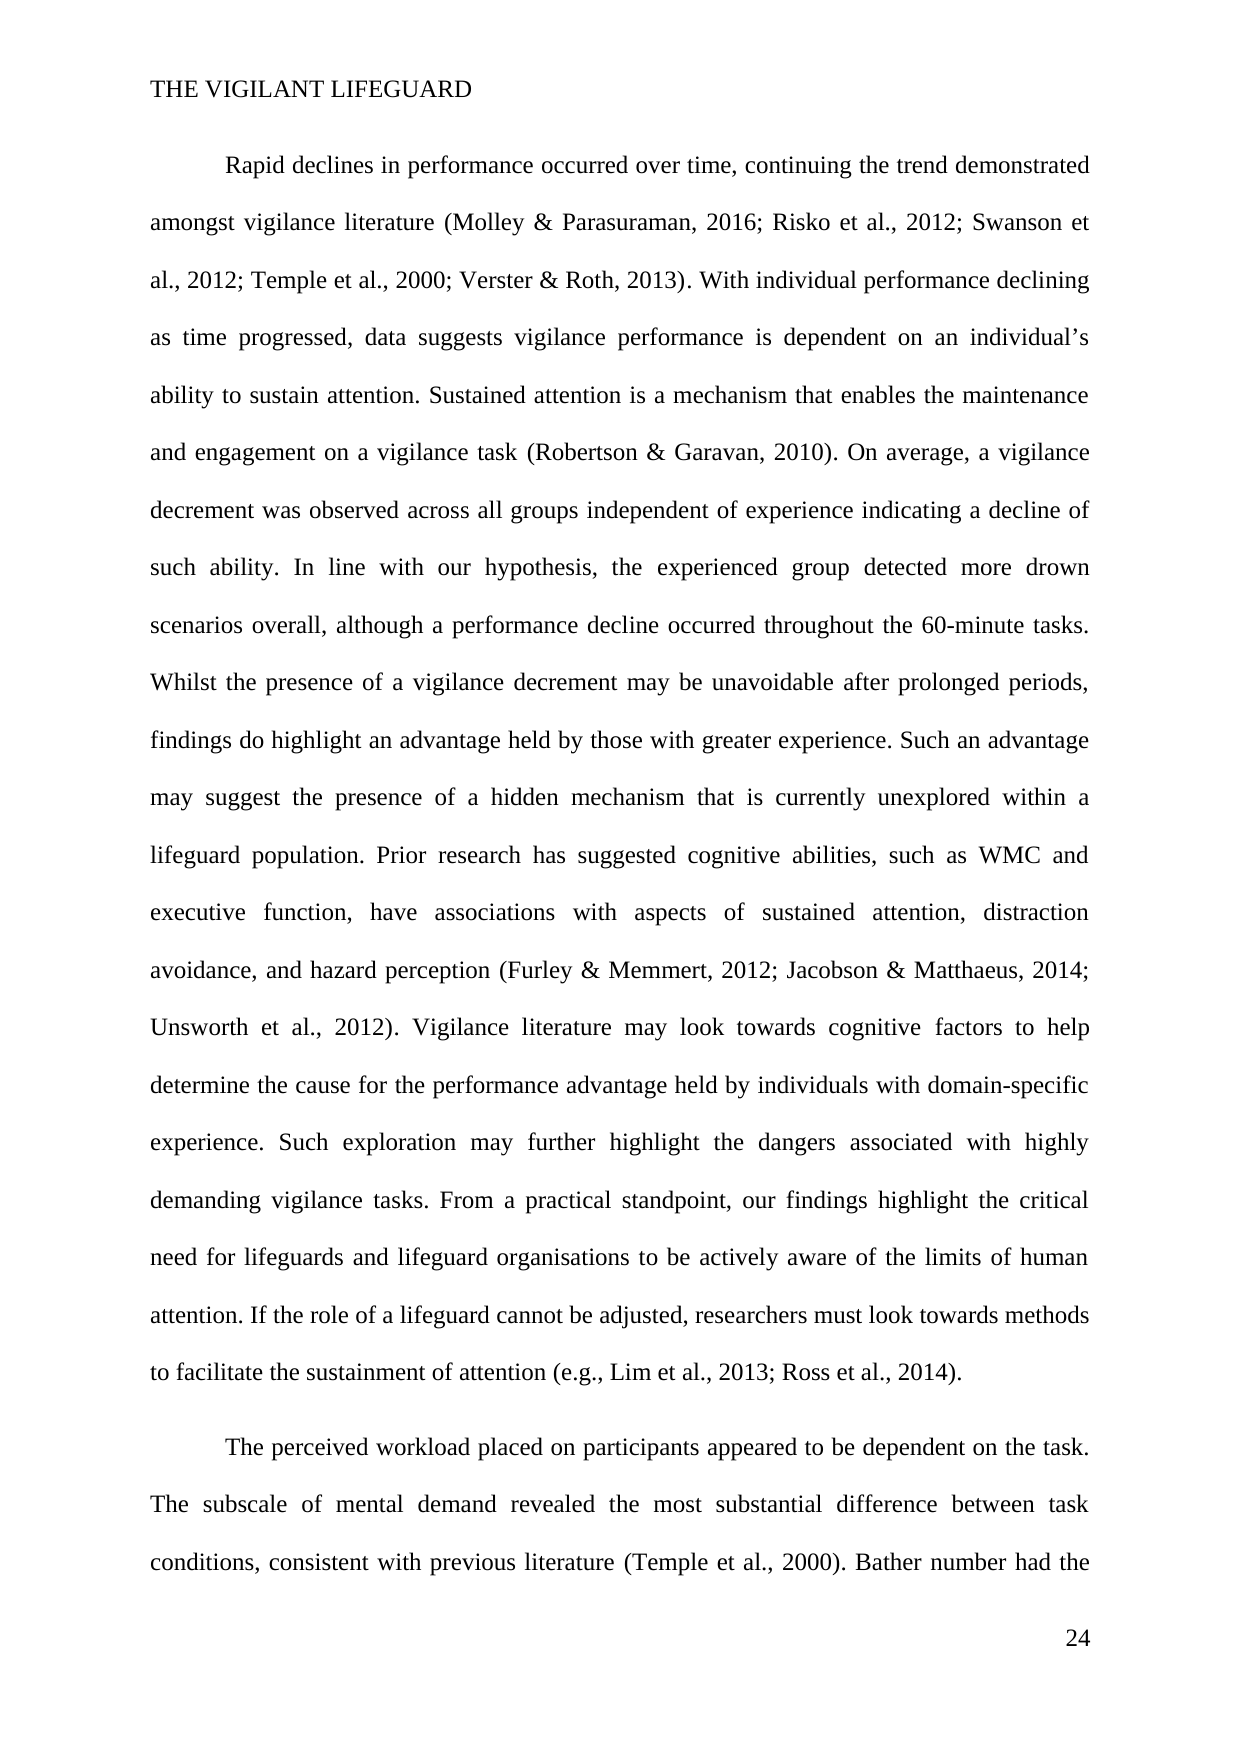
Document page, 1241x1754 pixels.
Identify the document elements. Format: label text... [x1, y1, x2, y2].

text Rapid declines in performance occurred over time, continuing the trend demonstrated amongst vigilance literature . With individual performance declining as time progressed, data suggests vigilance performance is dependent on an individual’s ability to sustain attention. Sustained attention is a mechanism that enables the maintenance and engagement on a vigilance task . On average, a vigilance decrement was observed across all groups independent of experience indicating a decline of such ability. In line with our hypothesis, the experienced group detected more drown scenarios overall, although a performance decline occurred throughout the 60-minute tasks. Whilst the presence of a vigilance decrement may be unavoidable after prolonged periods, findings do highlight an advantage held by those with greater experience. Such an advantage may suggest the presence of a hidden mechanism that is currently unexplored within a lifeguard population. Prior research has suggested cognitive abilities, such as WMC and executive function, have associations with aspects of sustained attention, distraction avoidance, and hazard perception . Vigilance literature may look towards cognitive factors to help determine the cause for the performance advantage held by individuals with domain-specific experience. Such exploration may further highlight the dangers associated with highly demanding vigilance tasks. From a practical standpoint, our findings highlight the critical need for lifeguards and lifeguard organisations to be actively aware of the limits of human attention. If the role of a lifeguard cannot be adjusted, researchers must look towards methods to facilitate the sustainment of attention . [150, 150, 1090, 1386]
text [150, 1432, 1090, 1575]
